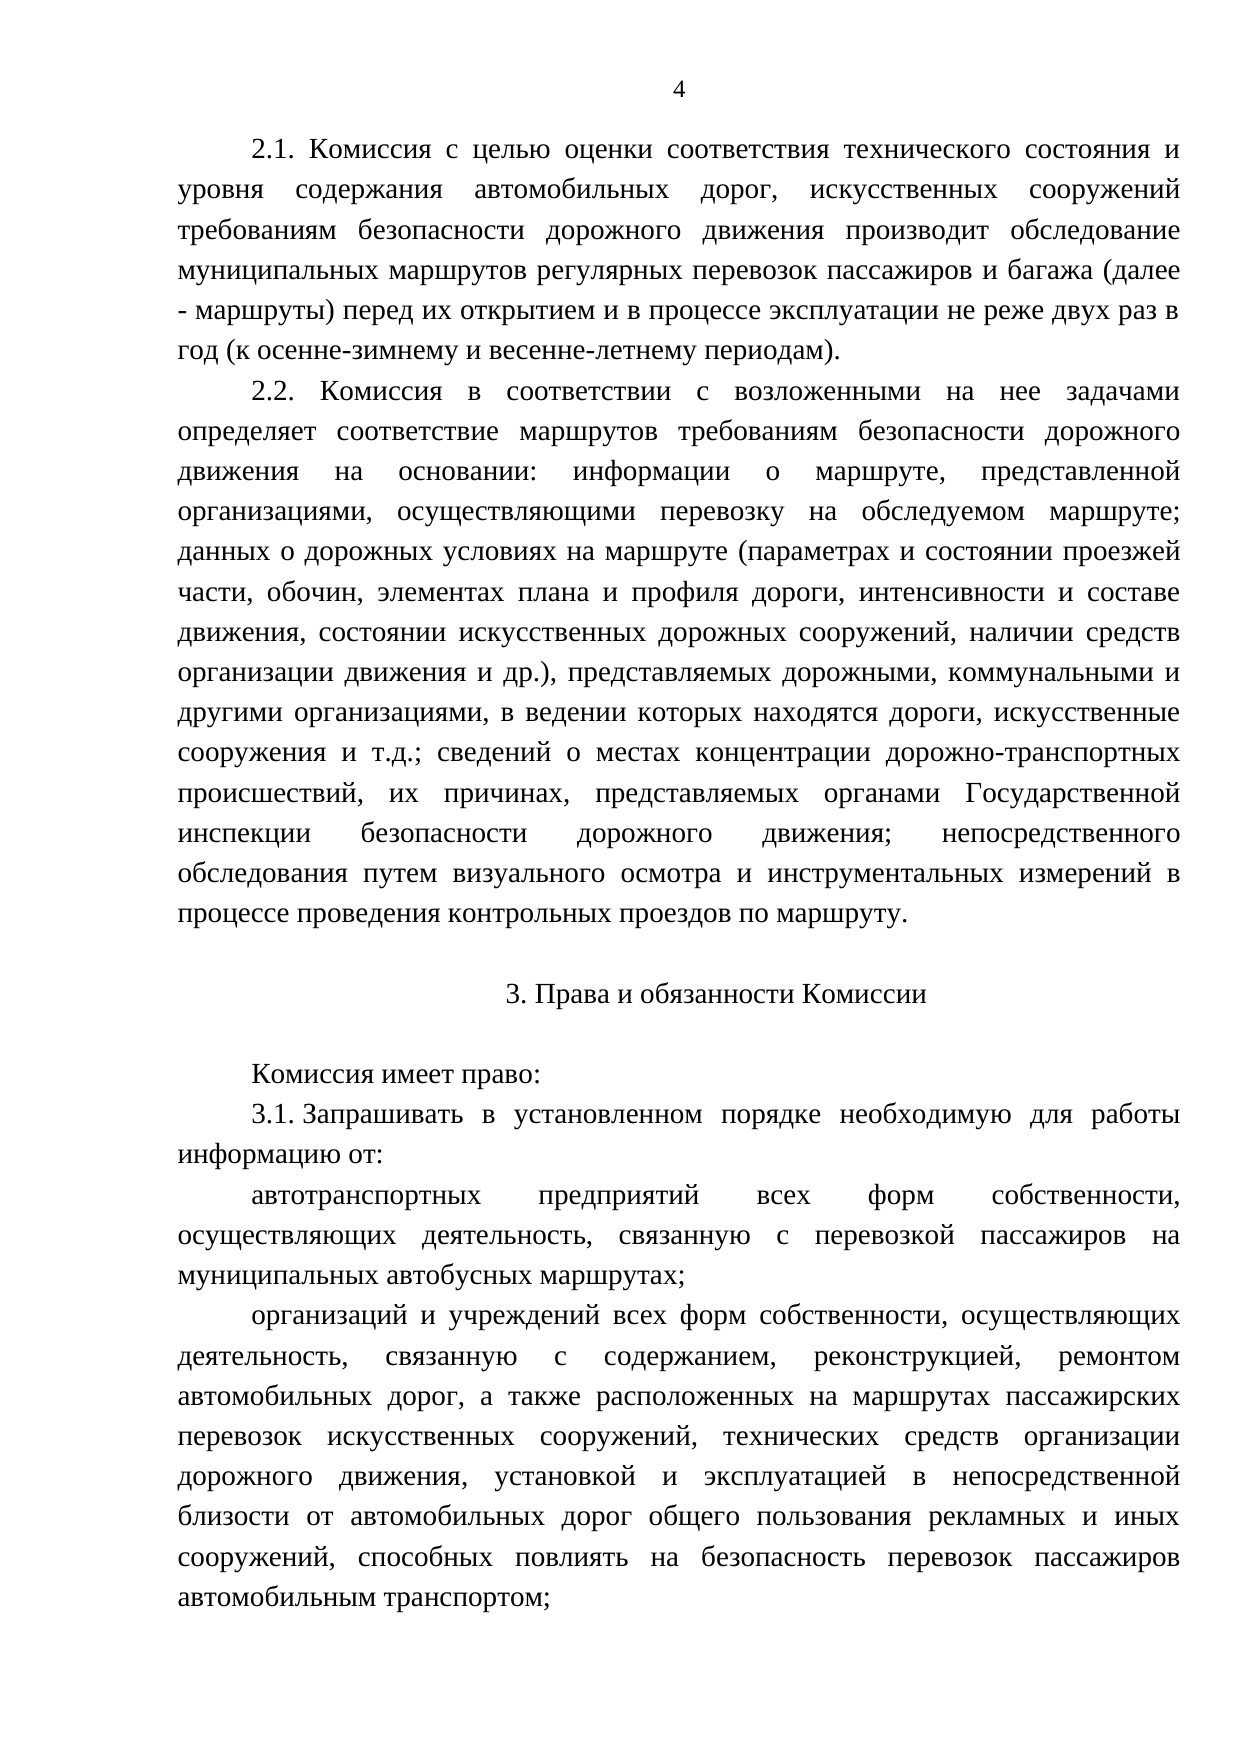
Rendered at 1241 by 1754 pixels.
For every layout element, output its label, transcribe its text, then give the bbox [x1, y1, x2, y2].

text 3.1. Запрашивать в установленном порядке необходимую для работы информацию от: [177, 1096, 1181, 1170]
text 3. Права и обязанности Комиссии [177, 976, 1181, 1009]
text 2.1. Комиссия с целью оценки соответствия технического состояния и уровня содержания автомобильных дорог, искусственных сооружений требованиям безопасности дорожного движения производит обследование муниципальных маршрутов регулярных перевозок пассажиров и багажа (далее - маршруты) перед их открытием и в процессе эксплуатации не реже двух раз в год (к осенне-зимнему и весенне-летнему периодам). [177, 131, 1181, 366]
text организаций и учреждений всех форм собственности, осуществляющих деятельность, связанную с содержанием, реконструкцией, ремонтом автомобильных дорог, а также расположенных на маршрутах пассажирских перевозок искусственных сооружений, технических средств организации дорожного движения, установкой и эксплуатацией в непосредственной близости от автомобильных дорог общего пользования рекламных и иных сооружений, способных повлиять на безопасность перевозок пассажиров автомобильным транспортом; [177, 1297, 1181, 1612]
text 2.2. Комиссия в соответствии с возложенными на нее задачами определяет соответствие маршрутов требованиям безопасности дорожного движения на основании: информации о маршруте, представленной организациями, осуществляющими перевозку на обследуемом маршруте; данных о дорожных условиях на маршруте (параметрах и состоянии проезжей части, обочин, элементах плана и профиля дороги, интенсивности и составе движения, состоянии искусственных дорожных сооружений, наличии средств организации движения и др.), представляемых дорожными, коммунальными и другими организациями, в ведении которых находятся дороги, искусственные сооружения и т.д.; сведений о местах концентрации дорожно-транспортных происшествий, их причинах, представляемых органами Государственной инспекции безопасности дорожного движения; непосредственного обследования путем визуального осмотра и инструментальных измерений в процессе проведения контрольных проездов по маршруту. [177, 373, 1181, 929]
text автотранспортных предприятий всех форм собственности, осуществляющих деятельность, связанную с перевозкой пассажиров на муниципальных автобусных маршрутах; [177, 1177, 1181, 1291]
text Комиссия имеет право: [177, 1056, 1181, 1090]
